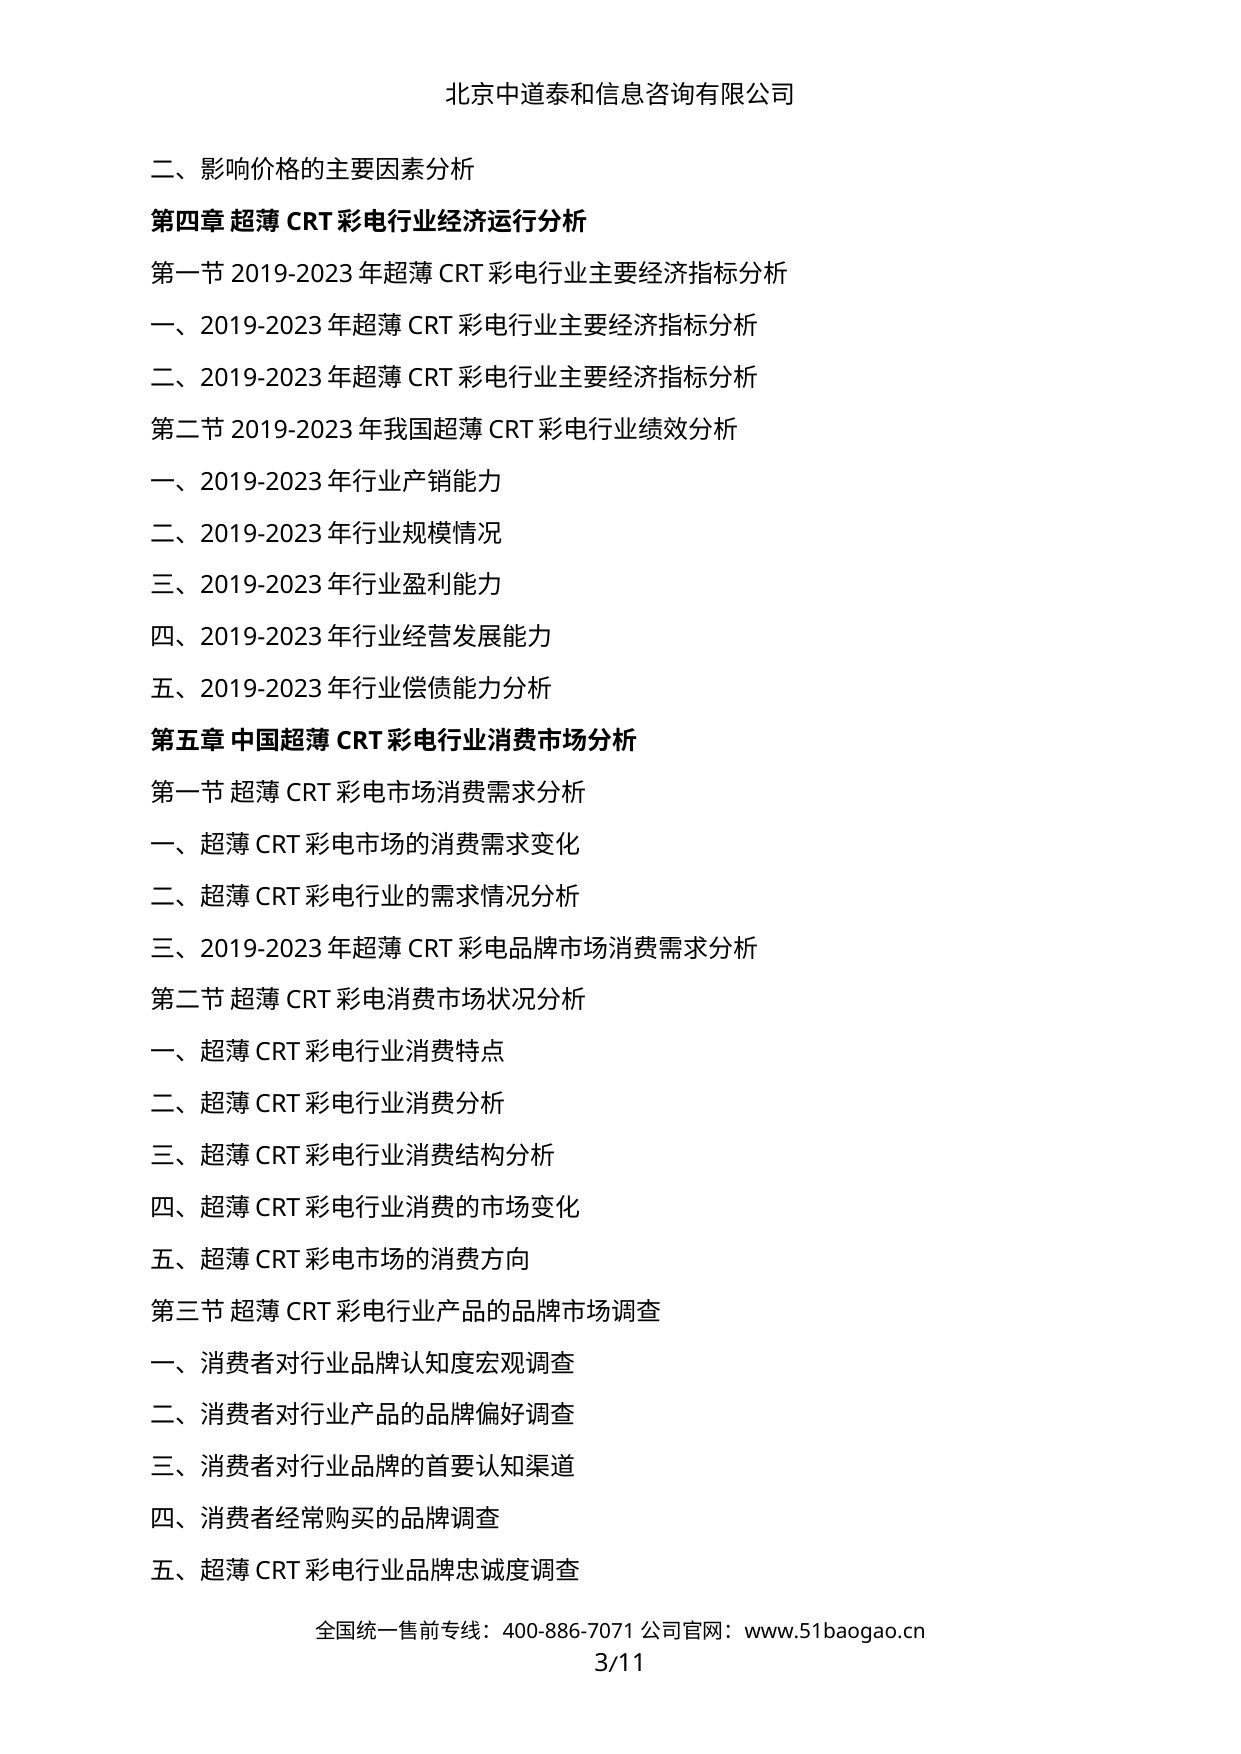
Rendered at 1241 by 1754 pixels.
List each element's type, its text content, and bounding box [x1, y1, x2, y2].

text 一、2019-2023年行业产销能力 [150, 461, 1090, 497]
text 三、2019-2023年超薄CRT彩电品牌市场消费需求分析 [150, 928, 1090, 964]
text 一、2019-2023年超薄CRT彩电行业主要经济指标分析 [150, 306, 1090, 342]
text 第二节 2019-2023年我国超薄CRT彩电行业绩效分析 [150, 409, 1090, 446]
text 五、2019-2023年行业偿债能力分析 [150, 669, 1090, 705]
text 三、超薄CRT彩电行业消费结构分析 [150, 1136, 1090, 1172]
text 第二节 超薄CRT彩电消费市场状况分析 [150, 980, 1090, 1016]
text 五、超薄CRT彩电市场的消费方向 [150, 1239, 1090, 1276]
text 第四章 超薄CRT彩电行业经济运行分析 [150, 202, 1090, 238]
text 四、2019-2023年行业经营发展能力 [150, 617, 1090, 653]
text 一、消费者对行业品牌认知度宏观调查 [150, 1343, 1090, 1379]
text 三、消费者对行业品牌的首要认知渠道 [150, 1447, 1090, 1483]
text 五、超薄CRT彩电行业品牌忠诚度调查 [150, 1551, 1090, 1587]
text 二、影响价格的主要因素分析 [150, 150, 1090, 186]
text 二、2019-2023年超薄CRT彩电行业主要经济指标分析 [150, 357, 1090, 394]
text 二、超薄CRT彩电行业消费分析 [150, 1084, 1090, 1120]
text 第三节 超薄CRT彩电行业产品的品牌市场调查 [150, 1291, 1090, 1327]
text 第一节 2019-2023年超薄CRT彩电行业主要经济指标分析 [150, 254, 1090, 290]
text 一、超薄CRT彩电行业消费特点 [150, 1032, 1090, 1068]
text 四、消费者经常购买的品牌调查 [150, 1499, 1090, 1535]
text 第一节 超薄CRT彩电市场消费需求分析 [150, 772, 1090, 809]
text 第五章 中国超薄CRT彩电行业消费市场分析 [150, 721, 1090, 757]
text 二、消费者对行业产品的品牌偏好调查 [150, 1395, 1090, 1431]
text 二、超薄CRT彩电行业的需求情况分析 [150, 876, 1090, 912]
text 一、超薄CRT彩电市场的消费需求变化 [150, 824, 1090, 861]
text 三、2019-2023年行业盈利能力 [150, 565, 1090, 601]
text 二、2019-2023年行业规模情况 [150, 513, 1090, 549]
text 四、超薄CRT彩电行业消费的市场变化 [150, 1187, 1090, 1224]
